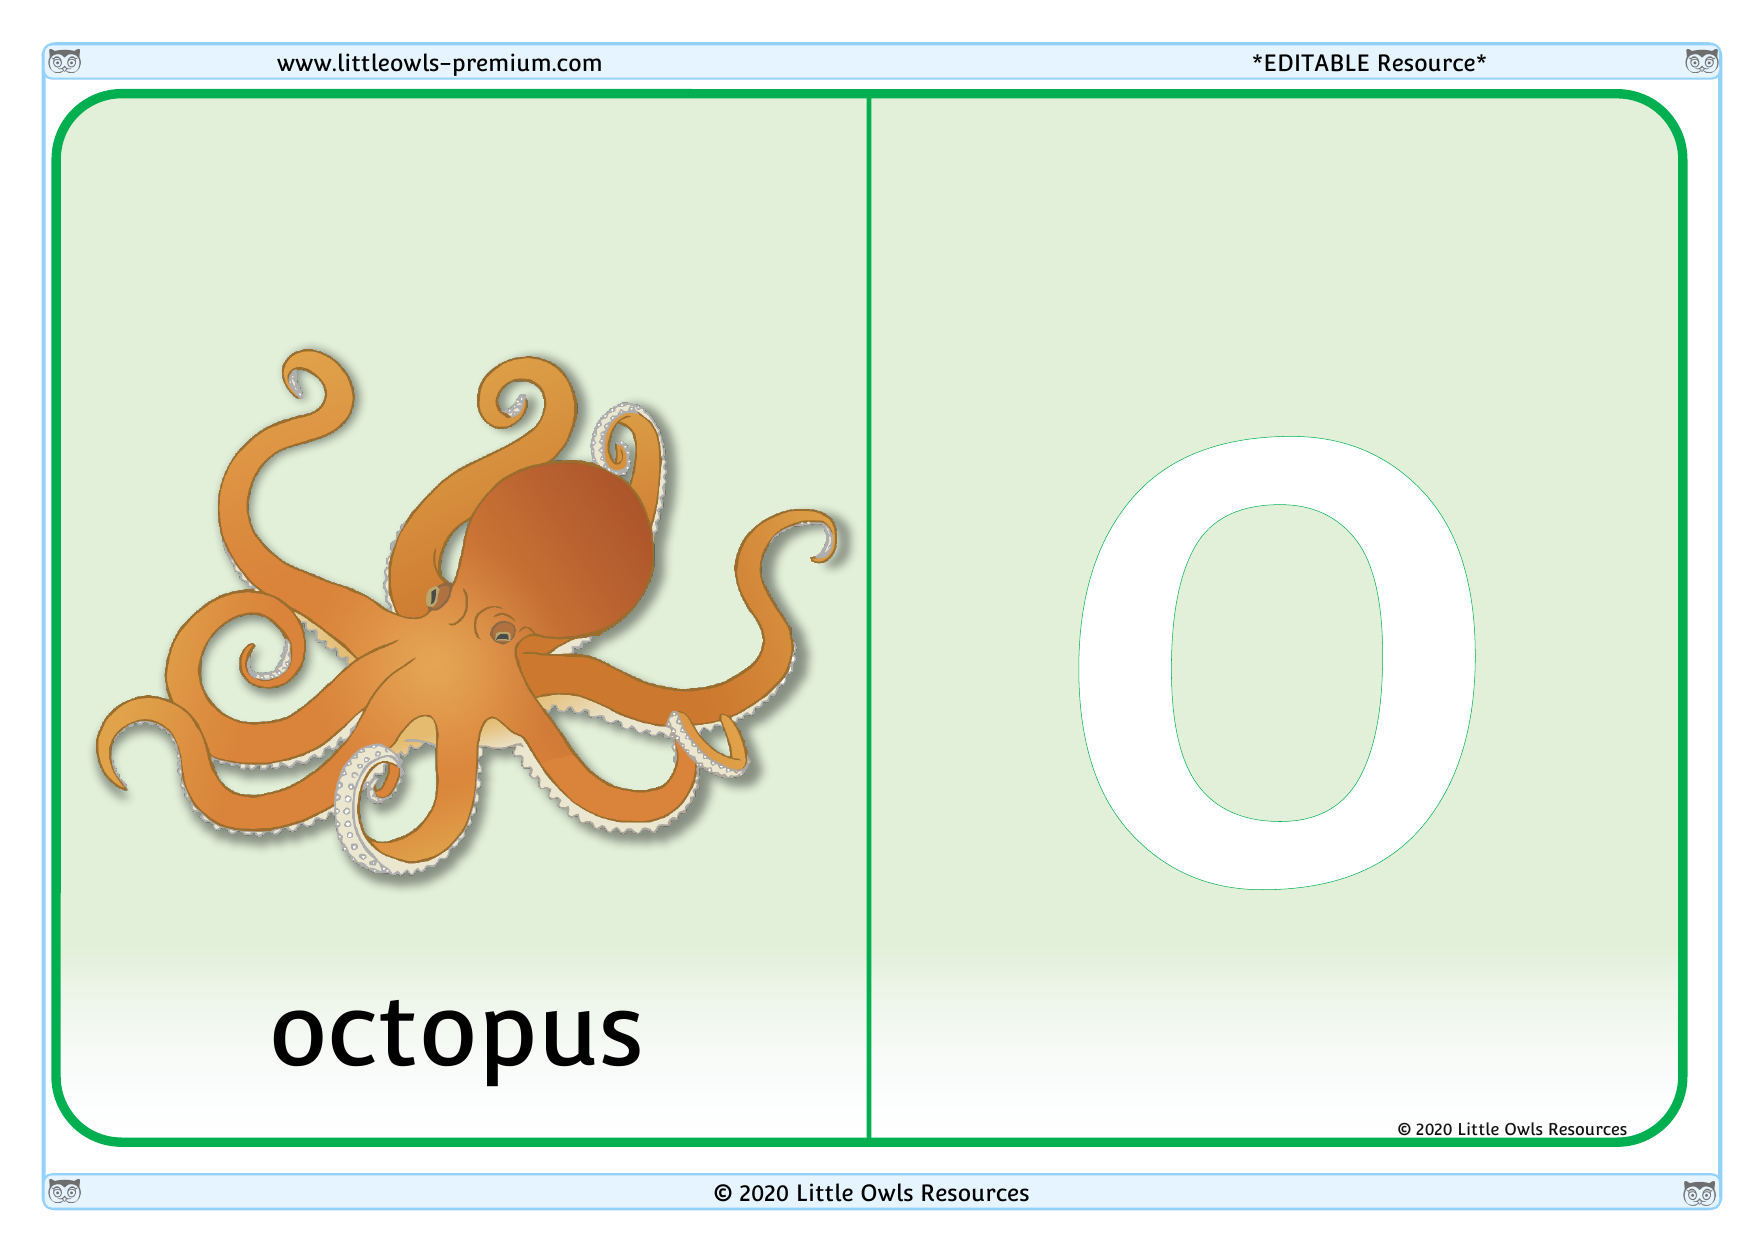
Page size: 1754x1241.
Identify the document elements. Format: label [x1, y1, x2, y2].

picture [1680, 44, 1726, 80]
picture [43, 1174, 88, 1210]
picture [96, 349, 837, 876]
picture [1678, 1176, 1723, 1213]
picture [43, 44, 88, 80]
